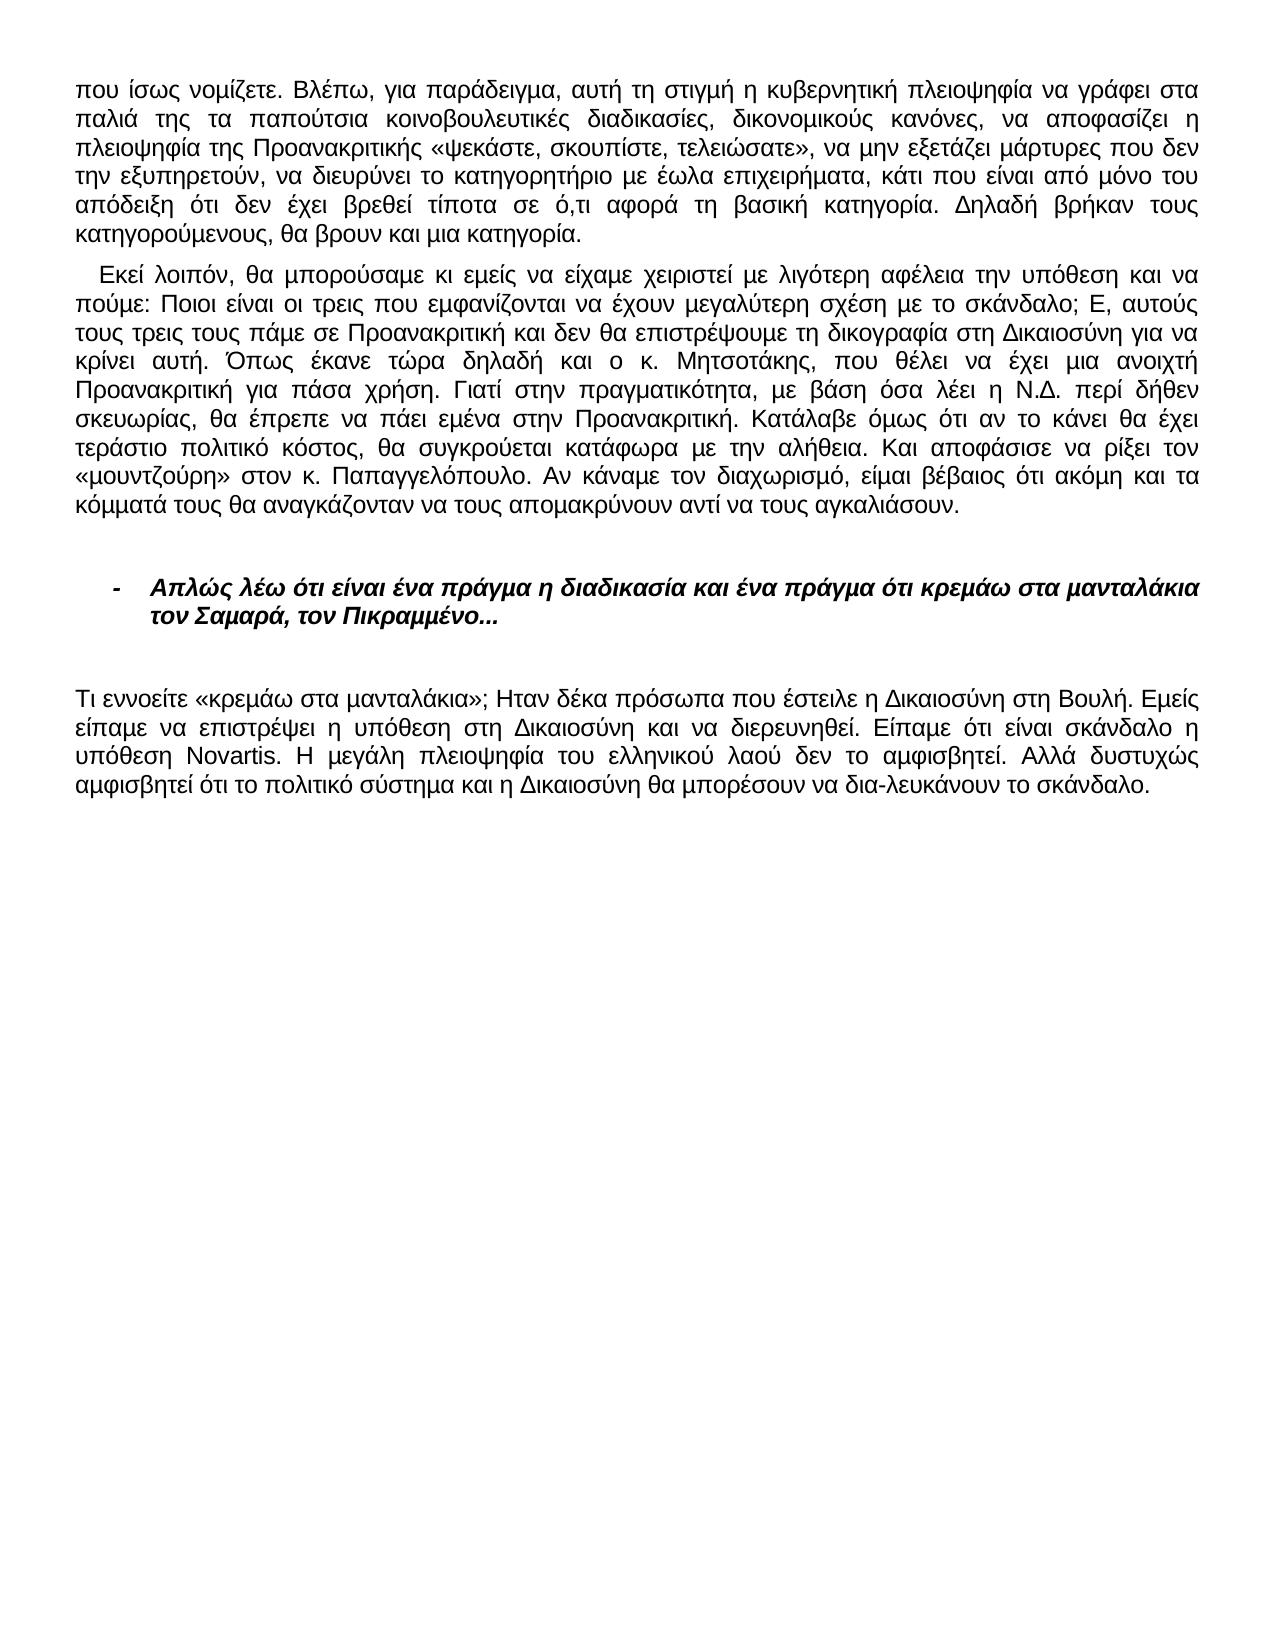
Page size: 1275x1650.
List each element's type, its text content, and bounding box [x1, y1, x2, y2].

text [75, 75, 1200, 247]
list Απλώς λέω ότι είναι ένα πράγµα η διαδικασία και ένα πράγµα ότι κρεµάω στα µανταλάκια τον Σαµαρά, τον Πικραµµένο... [112, 572, 1200, 630]
text Τι εννοείτε «κρεµάω στα µανταλάκια»; Ηταν δέκα πρόσωπα που έστειλε η ∆ικαιοσύνη στη Βουλή. Εµείς είπαµε να επιστρέψει η υπόθεση στη ∆ικαιοσύνη και να διερευνηθεί. Είπαµε ότι είναι σκάνδαλο η υπόθεση Novartis. Η µεγάλη πλειοψηφία του ελληνικού λαού δεν το αµφισβητεί. Αλλά δυστυχώς αµφισβητεί ότι το πολιτικό σύστηµα και η Δικαιοσύνη θα µπορέσουν να δια-λευκάνουν το σκάνδαλο. [75, 684, 1200, 799]
text Εκεί λοιπόν, θα µπορούσαµε κι εµείς να είχαµε χειριστεί µε λιγότερη αφέλεια την υπόθεση και να πούµε: Ποιοι είναι οι τρεις που εµφανίζονται να έχουν µεγαλύτερη σχέση µε το σκάνδαλο; Ε, αυτούς τους τρεις τους πάµε σε Προανακριτική και δεν θα επιστρέψουµε τη δικογραφία στη ∆ικαιοσύνη για να κρίνει αυτή. Όπως έκανε τώρα δηλαδή και ο κ. Μητσοτάκης, που θέλει να έχει µια ανοιχτή Προανακριτική για πάσα χρήση. Γιατί στην πραγματικότητα, µε βάση όσα λέει η Ν.∆. περί δήθεν σκευωρίας, θα έπρεπε να πάει εµένα στην Προανακριτική. Κατάλαβε όµως ότι αν το κάνει θα έχει τεράστιο πολιτικό κόστος, θα συγκρούεται κατάφωρα µε την αλήθεια. Και αποφάσισε να ρίξει τον «µουντζούρη» στον κ. Παπαγγελόπουλο. Αν κάναµε τον διαχωρισµό, είµαι βέβαιος ότι ακόµη και τα κόµµατά τους θα αναγκάζονταν να τους αποµακρύνουν αντί να τους αγκαλιάσουν. [75, 260, 1200, 519]
